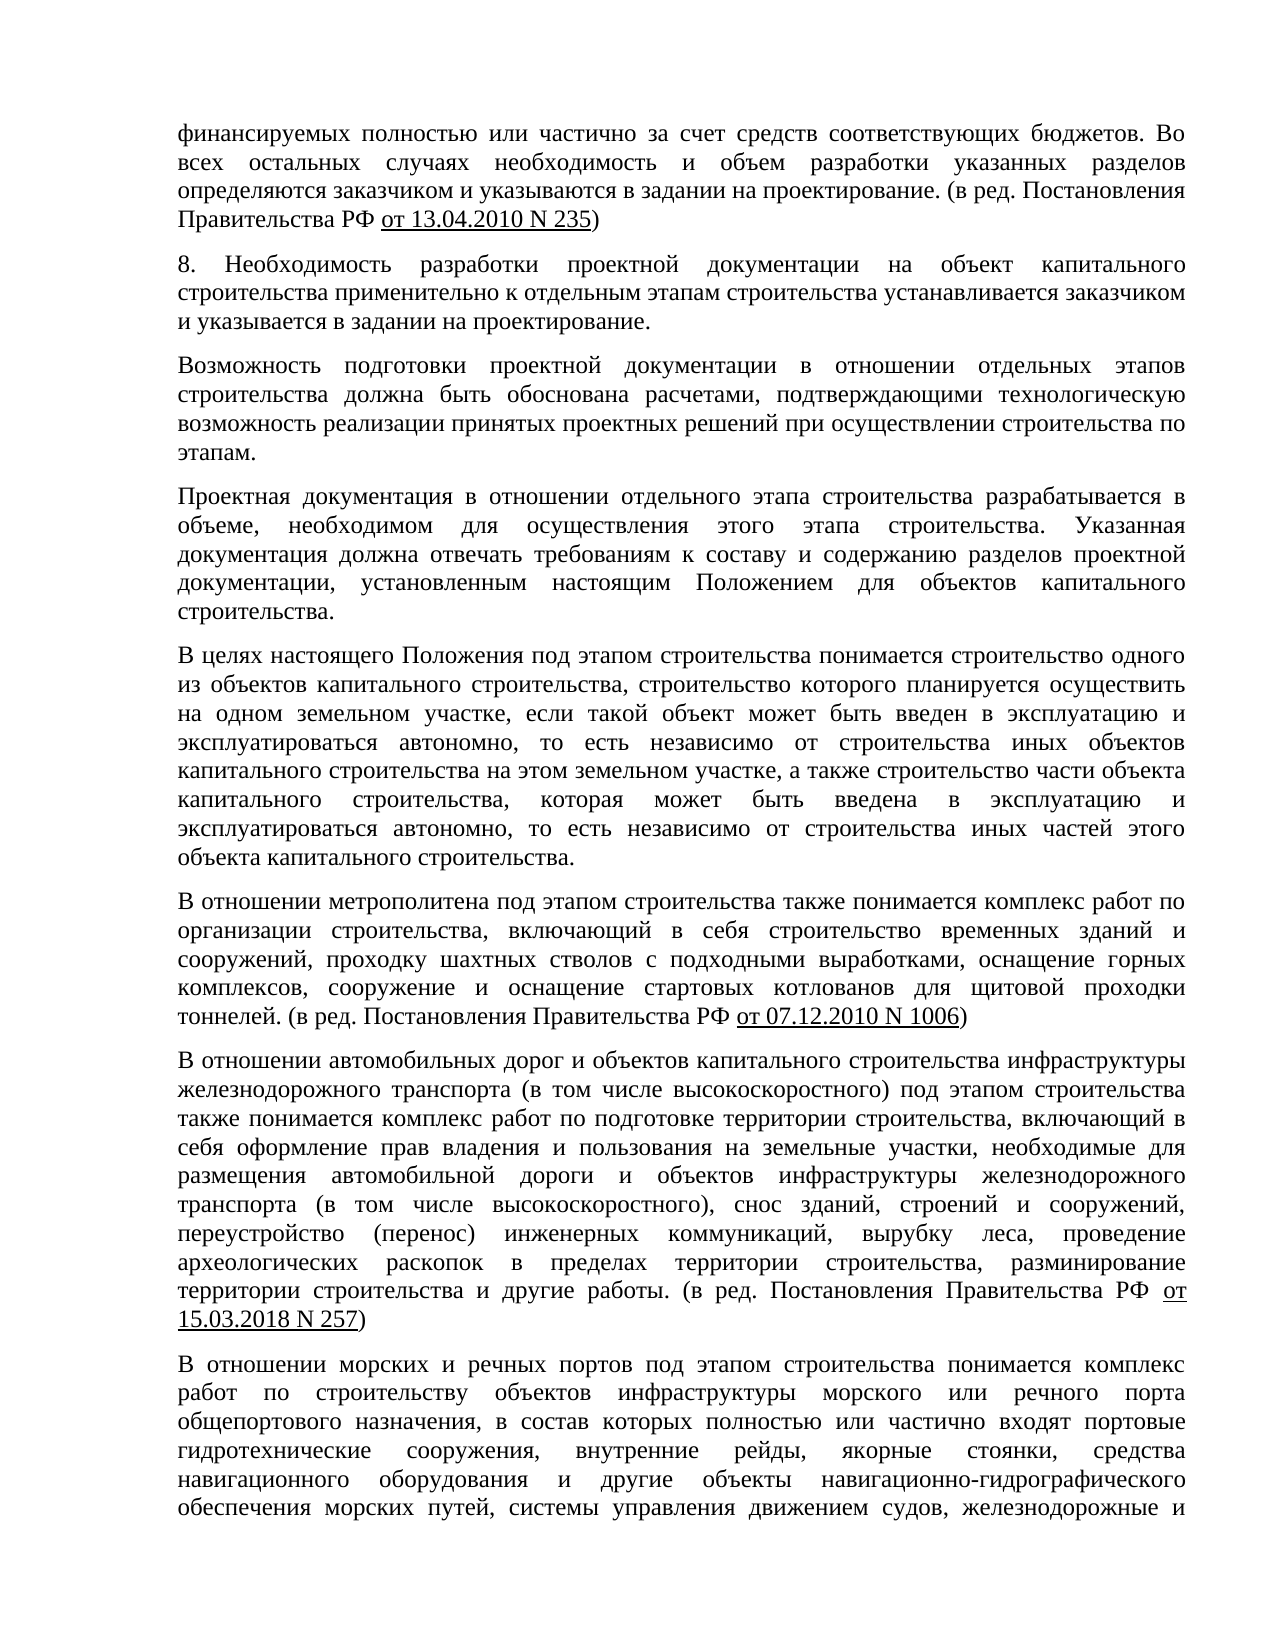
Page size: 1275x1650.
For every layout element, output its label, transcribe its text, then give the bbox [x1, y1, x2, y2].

text В отношении метрополитена под этапом строительства также понимается комплекс работ по организации строительства, включающий в себя строительство временных зданий и сооружений, проходку шахтных стволов с подходными выработками, оснащение горных комплексов, сооружение и оснащение стартовых котлованов для щитовой проходки тоннелей. (в ред. Постановления Правительства РФ от 07.12.2010 N 1006) [177, 886, 1186, 1030]
text В целях настоящего Положения под этапом строительства понимается строительство одного из объектов капитального строительства, строительство которого планируется осуществить на одном земельном участке, если такой объект может быть введен в эксплуатацию и эксплуатироваться автономно, то есть независимо от строительства иных объектов капитального строительства на этом земельном участке, а также строительство части объекта капитального строительства, которая может быть введена в эксплуатацию и эксплуатироваться автономно, то есть независимо от строительства иных частей этого объекта капитального строительства. [177, 641, 1186, 871]
text В отношении автомобильных дорог и объектов капитального строительства инфраструктуры железнодорожного транспорта (в том числе высокоскоростного) под этапом строительства также понимается комплекс работ по подготовке территории строительства, включающий в себя оформление прав владения и пользования на земельные участки, необходимые для размещения автомобильной дороги и объектов инфраструктуры железнодорожного транспорта (в том числе высокоскоростного), снос зданий, строений и сооружений, переустройство (перенос) инженерных коммуникаций, вырубку леса, проведение археологических раскопок в пределах территории строительства, разминирование территории строительства и другие работы. (в ред. Постановления Правительства РФ от 15.03.2018 N 257) [177, 1046, 1186, 1333]
text 8. Необходимость разработки проектной документации на объект капитального строительства применительно к отдельным этапам строительства устанавливается заказчиком и указывается в задании на проектирование. [177, 249, 1186, 335]
text Возможность подготовки проектной документации в отношении отдельных этапов строительства должна быть обоснована расчетами, подтверждающими технологическую возможность реализации принятых проектных решений при осуществлении строительства по этапам. [177, 351, 1186, 466]
text Проектная документация в отношении отдельного этапа строительства разрабатывается в объеме, необходимом для осуществления этого этапа строительства. Указанная документация должна отвечать требованиям к составу и содержанию разделов проектной документации, установленным настоящим Положением для объектов капитального строительства. [177, 481, 1186, 625]
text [177, 1349, 1186, 1521]
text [177, 118, 1186, 233]
